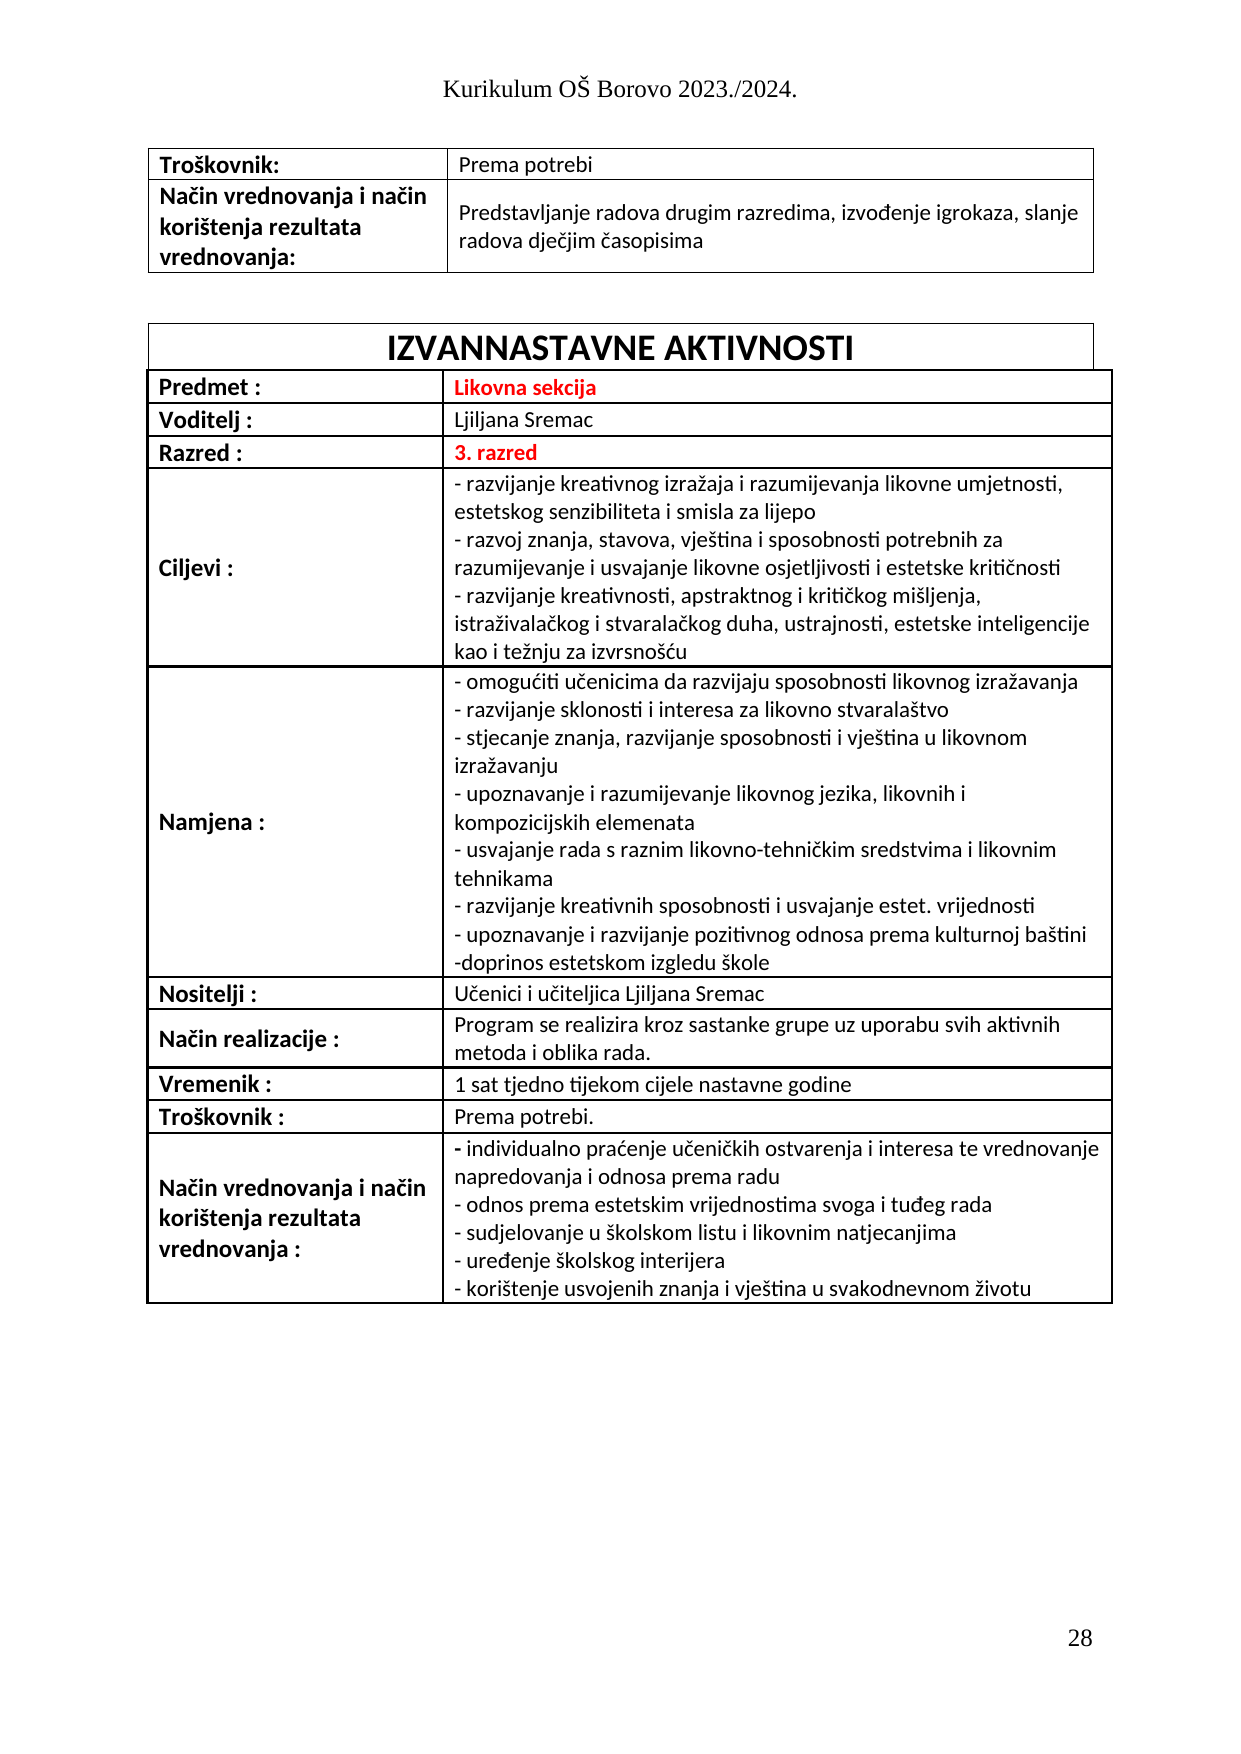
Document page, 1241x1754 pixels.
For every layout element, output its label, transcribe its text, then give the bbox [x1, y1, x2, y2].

table_cell - omogućiti učenicima da razvijaju sposobnosti likovnog izražavanja - razvijanje sklonosti i interesa za likovno stvaralaštvo - stjecanje znanja, razvijanje sposobnosti i vještina u likovnom izražavanju - upoznavanje i razumijevanje likovnog jezika, likovnih i kompozicijskih elemenata - usvajanje rada s raznim likovno-tehničkim sredstvima i likovnim tehnikama - razvijanje kreativnih sposobnosti i usvajanje estet. vrijednosti - upoznavanje i razvijanje pozitivnog odnosa prema kulturnoj baštini -doprinos estetskom izgledu škole [444, 668, 1111, 976]
table_cell Razred : [149, 437, 442, 467]
table_cell Ljiljana Sremac [444, 404, 1111, 434]
table_cell - individualno praćenje učeničkih ostvarenja i interesa te vrednovanje napredovanja i odnosa prema radu - odnos prema estetskim vrijednostima svoga i tuđeg rada - sudjelovanje u školskom listu i likovnim natjecanjima - uređenje školskog interijera - korištenje usvojenih znanja i vještina u svakodnevnom životu [444, 1134, 1111, 1302]
table_cell Način vrednovanja i način korištenja rezultata vrednovanja: [149, 180, 447, 272]
table_cell Ciljevi : [149, 469, 442, 665]
table_cell Način realizacije : [149, 1010, 442, 1066]
table_cell Nositelji : [149, 978, 442, 1008]
table_cell Voditelj : [149, 404, 442, 434]
table_header Predmet : [149, 371, 442, 402]
table_cell Vremenik : [149, 1069, 442, 1099]
table_cell Prema potrebi. [444, 1101, 1111, 1132]
table_header Likovna sekcija [444, 371, 1111, 402]
table_cell 1 sat tjedno tijekom cijele nastavne godine [444, 1069, 1111, 1099]
table_cell - razvijanje kreativnog izražaja i razumijevanja likovne umjetnosti, estetskog senzibiliteta i smisla za lijepo - razvoj znanja, stavova, vještina i sposobnosti potrebnih za razumijevanje i usvajanje likovne osjetljivosti i estetske kritičnosti - razvijanje kreativnosti, apstraktnog i kritičkog mišljenja, istraživalačkog i stvaralačkog duha, ustrajnosti, estetske inteligencije kao i težnju za izvrsnošću [444, 469, 1111, 665]
table_cell 3. razred [444, 437, 1111, 467]
table_cell Namjena : [149, 668, 442, 976]
table_cell Učenici i učiteljica Ljiljana Sremac [444, 978, 1111, 1008]
table_cell Način vrednovanja i način korištenja rezultata vrednovanja : [149, 1134, 442, 1302]
table_cell Prema potrebi [448, 149, 1093, 179]
table_cell Program se realizira kroz sastanke grupe uz uporabu svih aktivnih metoda i oblika rada. [444, 1010, 1111, 1066]
table_cell Predstavljanje radova drugim razredima, izvođenje igrokaza, slanje radova dječjim časopisima [448, 180, 1093, 272]
table_cell Troškovnik : [149, 1101, 442, 1132]
table_header IZVANNASTAVNE AKTIVNOSTI [149, 324, 1093, 369]
table_cell Troškovnik: [149, 149, 447, 179]
